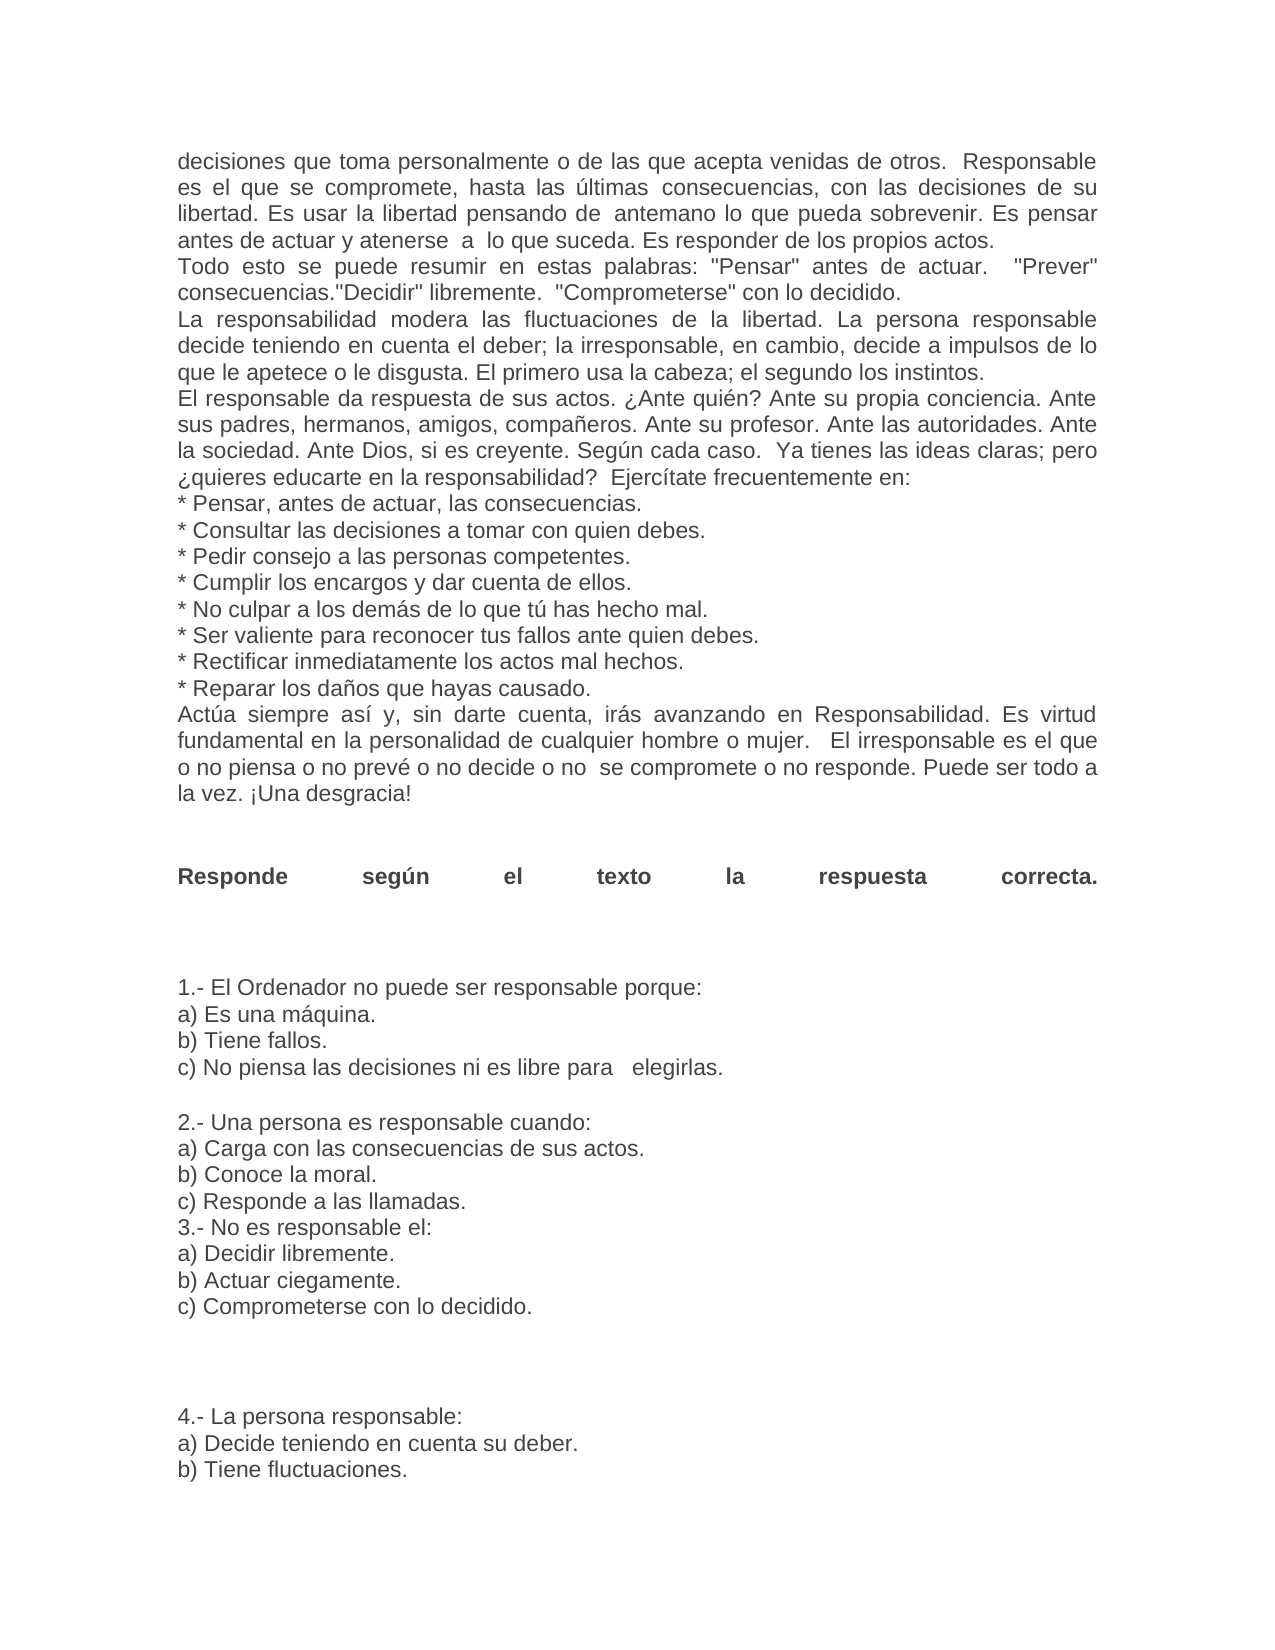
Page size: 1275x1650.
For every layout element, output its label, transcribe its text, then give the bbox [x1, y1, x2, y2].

text * No culpar a los demás de lo que tú has hecho mal. [177, 596, 1098, 622]
text 4.- La persona responsable: [177, 1403, 1098, 1429]
text * Rectificar inmediatamente los actos mal hechos. [177, 648, 1098, 675]
text Actúa siempre así y, sin darte cuenta, irás avanzando en Responsabilidad. Es virtud fundamental en la personalidad de cualquier hombre o mujer. El irresponsable es el que o no piensa o no prevé o no decide o no se compromete o no responde. Puede ser todo a la vez. ¡Una desgracia! [177, 701, 1098, 806]
text c) Responde a las llamadas. [177, 1188, 1098, 1214]
text c) No piensa las decisiones ni es libre para elegirlas. [177, 1053, 1098, 1080]
text * Pensar, antes de actuar, las consecuencias. [177, 490, 1098, 517]
text b) Tiene fluctuaciones. [177, 1456, 1098, 1482]
text a) Carga con las consecuencias de sus actos. [177, 1135, 1098, 1161]
text b) Conoce la moral. [177, 1161, 1098, 1188]
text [177, 148, 1098, 253]
text b) Tiene fallos. [177, 1027, 1098, 1053]
text La responsabilidad modera las fluctuaciones de la libertad. La persona responsable decide teniendo en cuenta el deber; la irresponsable, en cambio, decide a impulsos de lo que le apetece o le disgusta. El primero usa la cabeza; el segundo los instintos. [177, 306, 1098, 385]
text * Pedir consejo a las personas competentes. [177, 543, 1098, 569]
text Responde según el texto la respuesta correcta. [177, 863, 1098, 918]
text a) Decide teniendo en cuenta su deber. [177, 1429, 1098, 1456]
text * Cumplir los encargos y dar cuenta de ellos. [177, 569, 1098, 596]
text b) Actuar ciegamente. [177, 1267, 1098, 1293]
text * Consultar las decisiones a tomar con quien debes. [177, 517, 1098, 543]
text c) Comprometerse con lo decidido. [177, 1293, 1098, 1319]
text 1.- El Ordenador no puede ser responsable porque: [177, 974, 1098, 1001]
text Todo esto se puede resumir en estas palabras: "Pensar" antes de actuar. "Prever" consecuencias."Decidir" libremente. "Comprometerse" con lo decidido. [177, 253, 1098, 306]
text 3.- No es responsable el: [177, 1214, 1098, 1240]
text 2.- Una persona es responsable cuando: [177, 1108, 1098, 1135]
text * Ser valiente para reconocer tus fallos ante quien debes. [177, 622, 1098, 648]
text El responsable da respuesta de sus actos. ¿Ante quién? Ante su propia conciencia. Ante sus padres, hermanos, amigos, compañeros. Ante su profesor. Ante las autoridades. Ante la sociedad. Ante Dios, si es creyente. Según cada caso. Ya tienes las ideas claras; pero ¿quieres educarte en la responsabilidad? Ejercítate frecuentemente en: [177, 385, 1098, 490]
text * Reparar los daños que hayas causado. [177, 675, 1098, 701]
text a) Es una máquina. [177, 1001, 1098, 1027]
text a) Decidir libremente. [177, 1240, 1098, 1267]
